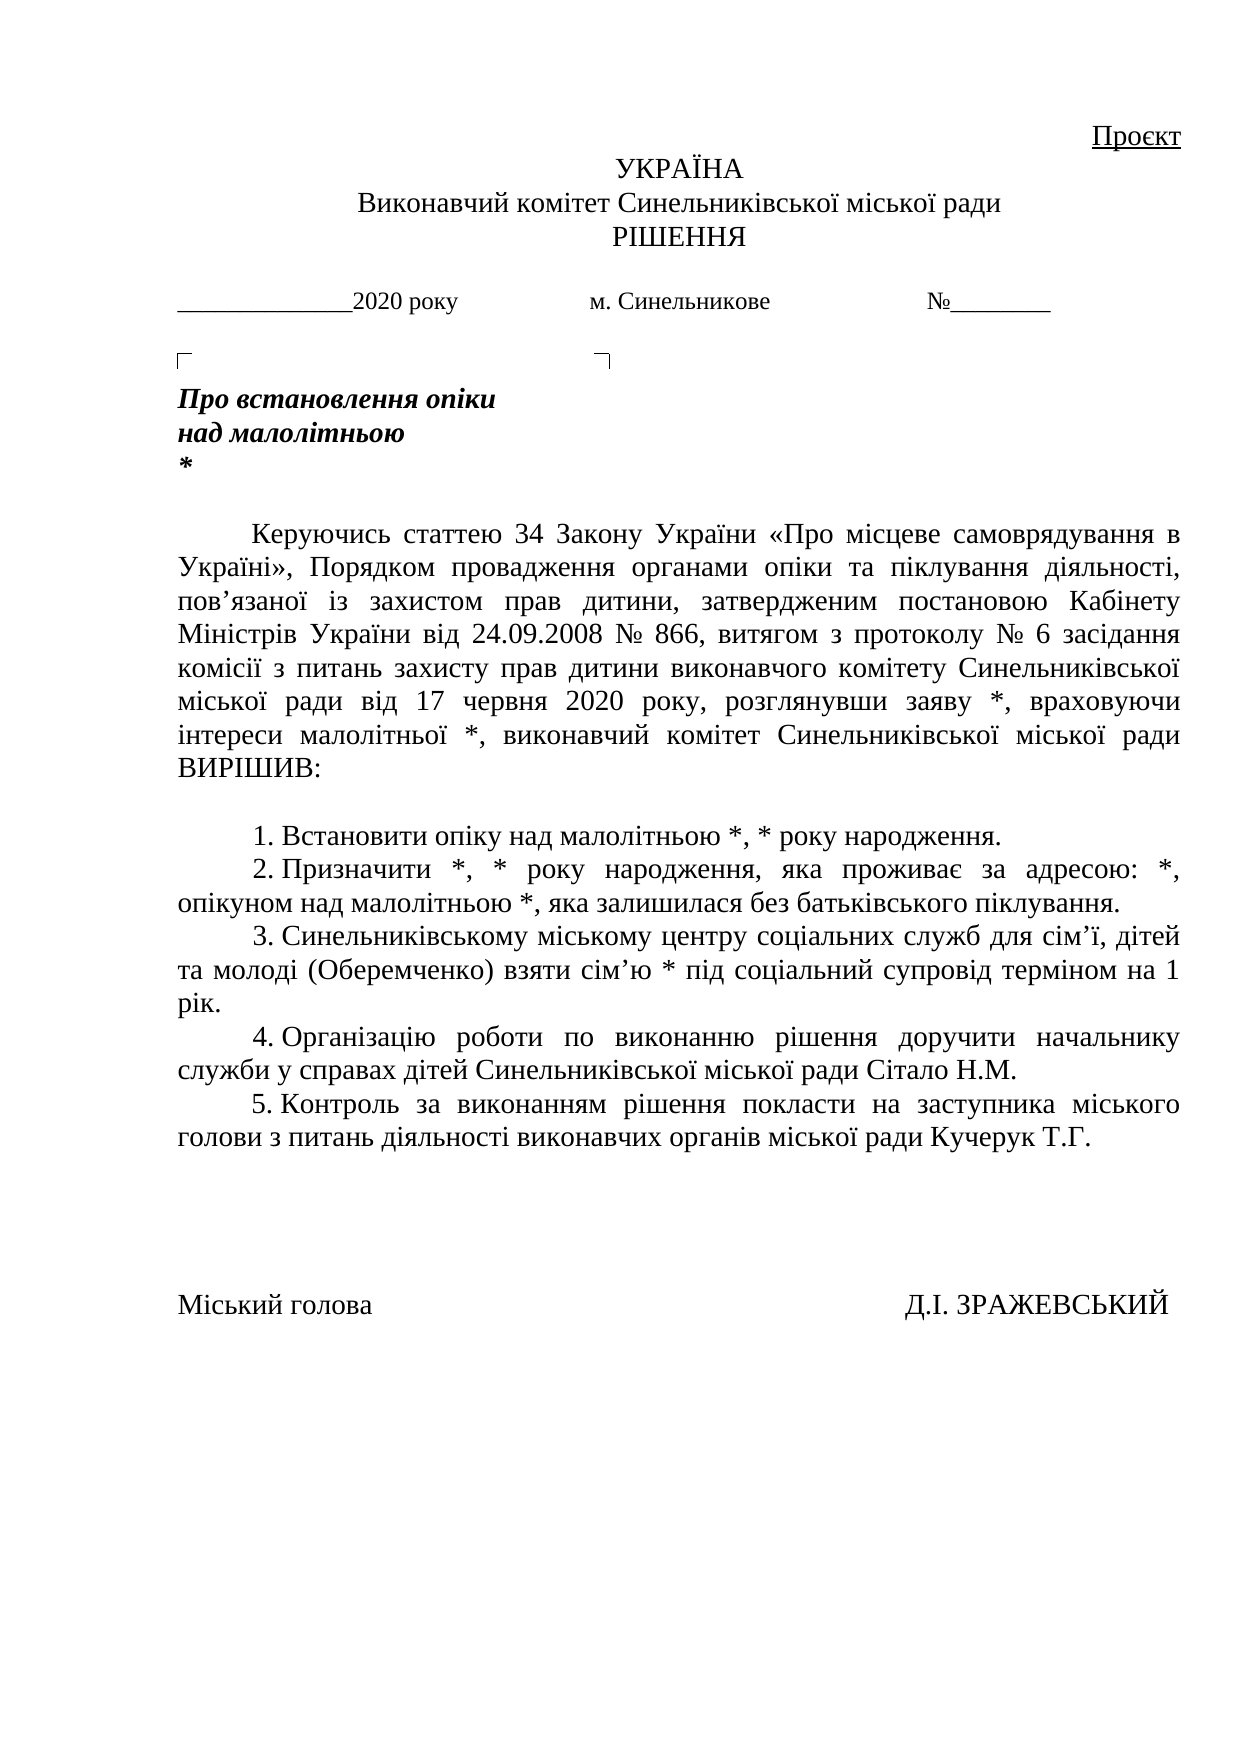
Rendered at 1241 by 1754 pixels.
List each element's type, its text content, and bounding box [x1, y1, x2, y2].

text Міський голова Д.І. ЗРАЖЕВСЬКИЙ [177, 1287, 1181, 1321]
text 4. Організацію роботи по виконанню рішення доручити начальнику служби у справах дітей Синельниківської міської ради Сітало Н.М. [177, 1019, 1181, 1086]
text Виконавчий комітет Синельниківської міської ради [177, 185, 1181, 219]
text над малолітньою [177, 415, 1181, 449]
text 2. Призначити *, * року народження, яка проживає за адресою: *, опікуном над малолітньою *, яка залишилася без батьківського піклування. [177, 851, 1181, 918]
text Керуючись статтею 34 Закону України «Про місцеве самоврядування в Україні», Порядком провадження органами опіки та піклування діяльності, пов’язаної із захистом прав дитини, затвердженим постановою Кабінету Міністрів України від 24.09.2008 № 866, витягом з протоколу № 6 засідання комісії з питань захисту прав дитини виконавчого комітету Синельниківської міської ради від 17 червня 2020 року, розглянувши заяву *, враховуючи інтереси малолітньої *, виконавчий комітет Синельниківської міської ради ВИРІШИВ: [177, 516, 1181, 784]
text * [177, 449, 1181, 482]
text 5. Контроль за виконанням рішення покласти на заступника міського голови з питань діяльності виконавчих органів міської ради Кучерук Т.Г. [177, 1086, 1181, 1153]
text 3. Синельниківському міському центру соціальних служб для сім’ї, дітей та молоді (Оберемченко) взяти сім’ю * під соціальний супровід терміном на 1 рік. [177, 918, 1181, 1019]
text 1. Встановити опіку над малолітньою *, * року народження. [177, 818, 1181, 851]
text Проєкт [177, 118, 1181, 152]
text УКРАЇНА [177, 152, 1181, 185]
text Про встановлення опіки [177, 382, 1181, 415]
text РІШЕННЯ [177, 219, 1181, 252]
text ______________2020 року м. Синельникове №________ [177, 286, 1181, 314]
